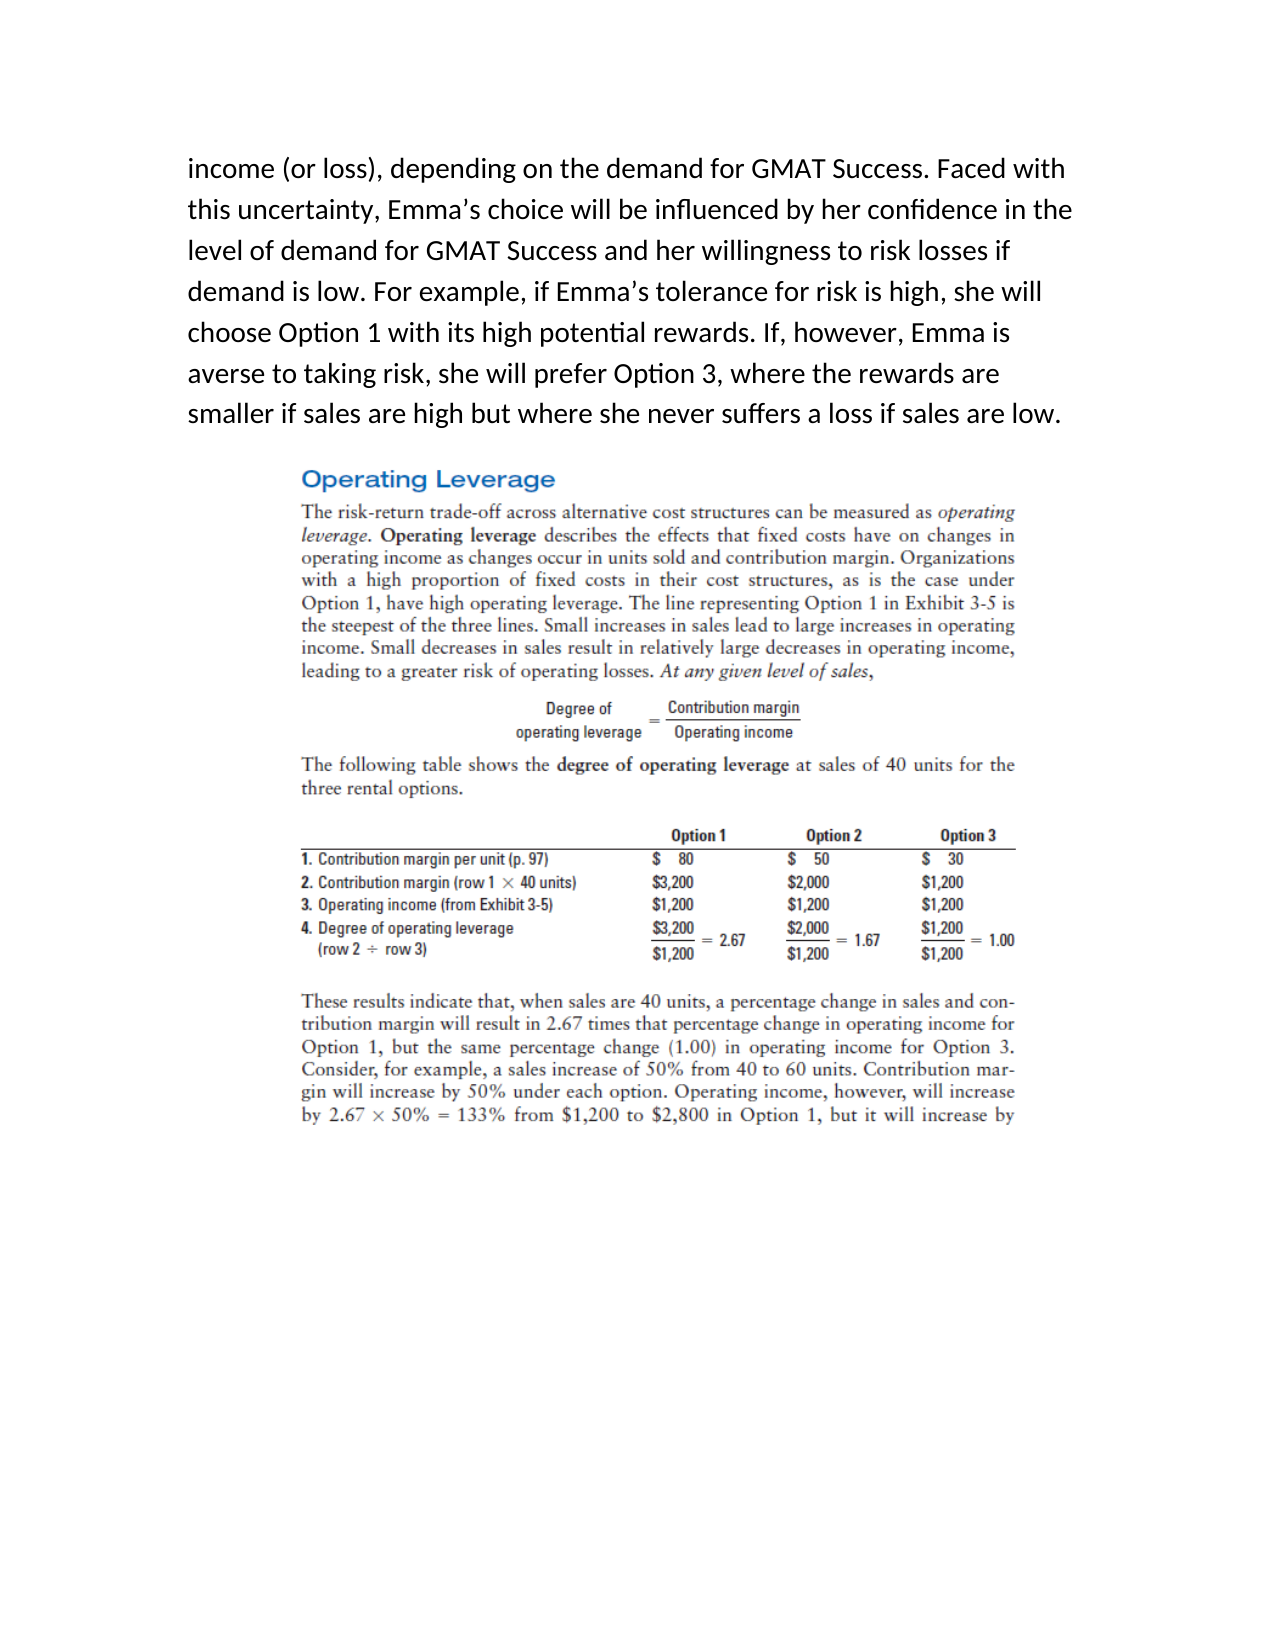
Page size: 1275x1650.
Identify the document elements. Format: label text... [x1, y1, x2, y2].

picture [187, 457, 1121, 1159]
text income (or loss), depending on the demand for GMAT Success. Faced with this uncertainty, Emma’s choice will be influenced by her confidence in the level of demand for GMAT Success and her willingness to risk losses if demand is low. For example, if Emma’s tolerance for risk is high, she will choose Option 1 with its high potential rewards. If, however, Emma is averse to taking risk, she will prefer Option 3, where the rewards are smaller if sales are high but where she never suffers a loss if sales are low. [187, 150, 1087, 431]
